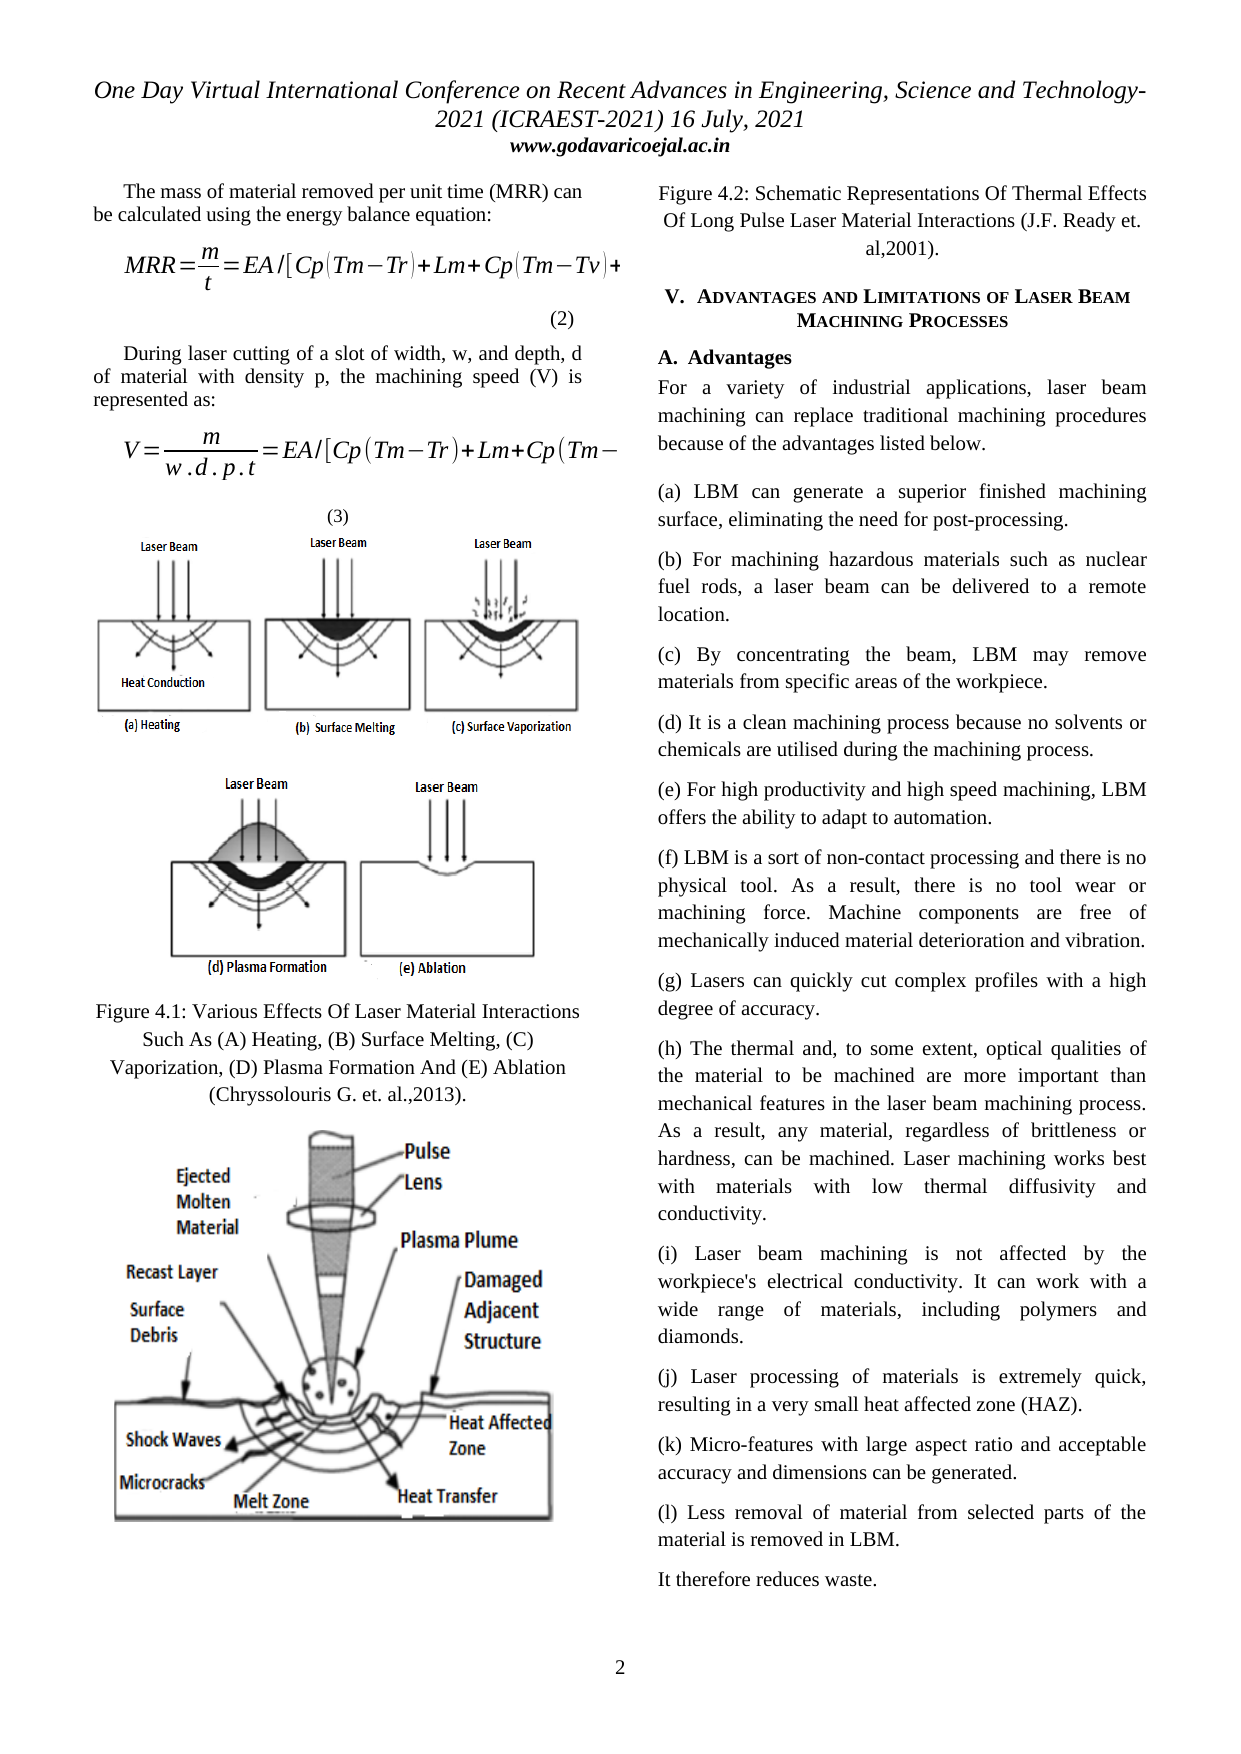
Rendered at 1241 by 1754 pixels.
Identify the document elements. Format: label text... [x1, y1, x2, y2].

text (i) Laser beam machining is not affected by the workpiece's electrical conductivity. It can work with a wide range of materials, including polymers and diamonds. [658, 1241, 1147, 1348]
list (3) [93, 505, 583, 529]
text (g) Lasers can quickly cut complex profiles with a high degree of accuracy. [658, 968, 1147, 1019]
text For a variety of industrial applications, laser beam machining can replace traditional machining procedures because of the advantages listed below. [658, 375, 1147, 454]
text Figure 4.1: Various Effects Of Laser Material Interactions Such As (A) Heating, (B) Surface Melting, (C) Vaporization, (D) Plasma Formation And (E) Ablation (Chryssolouris G. et. al.,2013). [93, 999, 583, 1106]
text (d) It is a clean machining process because no solvents or chemicals are utilised during the machining process. [658, 709, 1147, 761]
text (e) For high productivity and high speed machining, LBM offers the ability to adapt to automation. [658, 777, 1147, 829]
text (k) Micro-features with large aspect ratio and acceptable accuracy and dimensions can be generated. [658, 1432, 1147, 1484]
subtitle Advantages and Limitations of Laser Beam Machining Processes [658, 284, 1147, 332]
text (a) LBM can generate a superior finished machining surface, eliminating the need for post-processing. [658, 479, 1147, 531]
text During laser cutting of a slot of width, w, and depth, d of material with density p, the machining speed (V) is represented as: [93, 343, 583, 411]
text (j) Laser processing of materials is extremely quick, resulting in a very small heat affected zone (HAZ). [658, 1364, 1147, 1416]
text The mass of material removed per unit time (MRR) can be calculated using the energy balance equation: [93, 181, 583, 226]
text Figure 4.2: Schematic Representations Of Thermal Effects Of Long Pulse Laser Material Interactions (J.F. Ready et. al,2001). [658, 181, 1147, 260]
subtitle Advantages [658, 345, 1147, 369]
text It therefore reduces waste. [658, 1567, 1147, 1591]
text (l) Less removal of material from selected parts of the material is removed in LBM. [658, 1500, 1147, 1551]
text (2) [93, 307, 583, 330]
picture [114, 1130, 562, 1522]
text (c) By concentrating the beam, LBM may remove materials from specific areas of the workpiece. [658, 642, 1147, 693]
picture [93, 529, 597, 746]
text (f) LBM is a sort of non-contact processing and there is no physical tool. As a result, there is no tool wear or machining force. Machine components are free of mechanically induced material deterioration and vibration. [658, 845, 1147, 952]
text (b) For machining hazardous materials such as nuclear fuel rods, a laser beam can be delivered to a remote location. [658, 547, 1147, 626]
picture [132, 773, 544, 985]
text (h) The thermal and, to some extent, optical qualities of the material to be machined are more important than mechanical features in the laser beam machining process. As a result, any material, regardless of brittleness or hardness, can be machined. Laser machining works best with materials with low thermal diffusivity and conductivity. [658, 1036, 1147, 1225]
